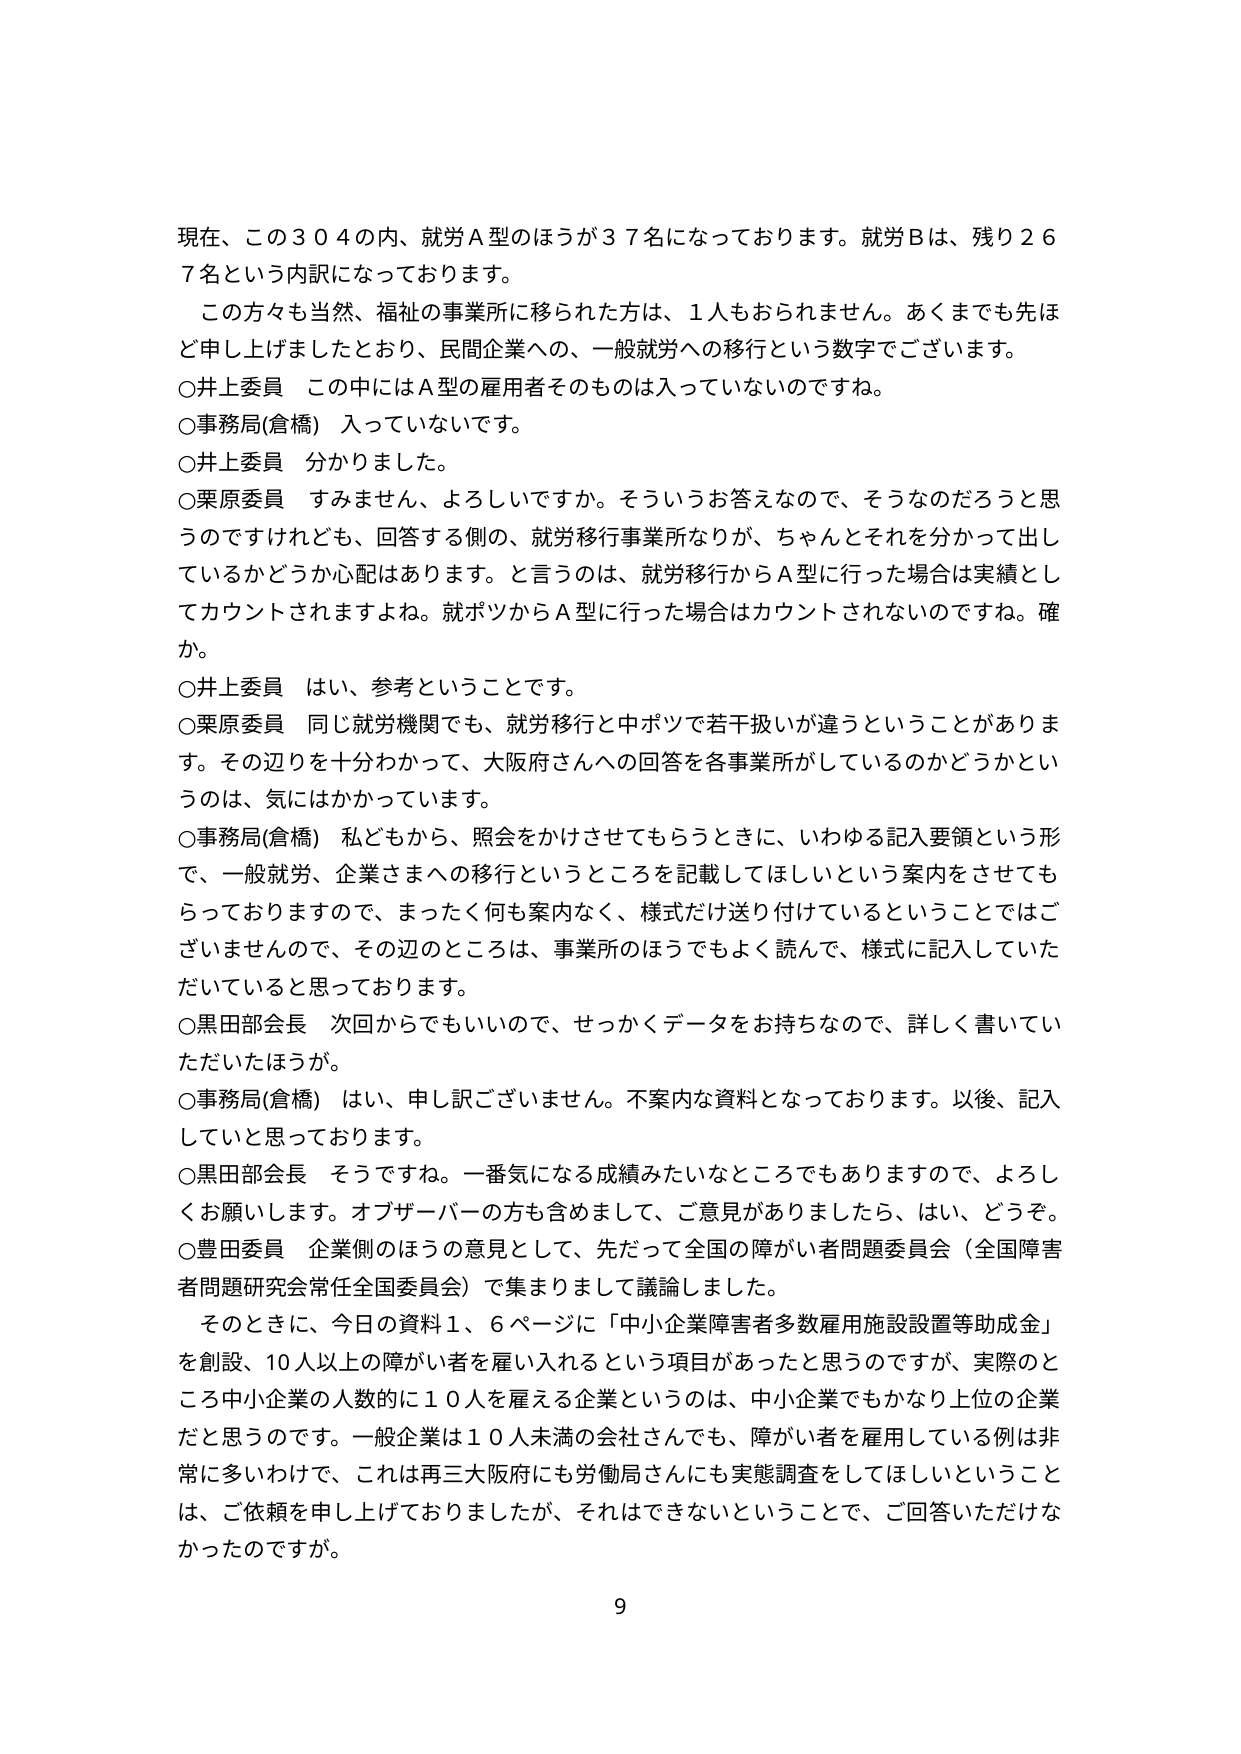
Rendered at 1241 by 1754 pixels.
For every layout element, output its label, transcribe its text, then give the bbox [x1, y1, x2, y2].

text ○事務局(倉橋) 私どもから、照会をかけさせてもらうときに、いわゆる記入要領という形で、一般就労、企業さまへの移行というところを記載してほしいという案内をさせてもらっておりますので、まったく何も案内なく、様式だけ送り付けているということではございませんので、その辺のところは、事業所のほうでもよく読んで、様式に記入していただいていると思っております。 [177, 817, 1063, 1004]
text ○栗原委員 すみません、よろしいですか。そういうお答えなので、そうなのだろうと思うのですけれども、回答する側の、就労移行事業所なりが、ちゃんとそれを分かって出しているかどうか心配はあります。と言うのは、就労移行からＡ型に行った場合は実績としてカウントされますよね。就ポツからＡ型に行った場合はカウントされないのですね。確か。 [177, 479, 1063, 667]
text ○黒田部会長 そうですね。一番気になる成績みたいなところでもありますので、よろしくお願いします。オブザーバーの方も含めまして、ご意見がありましたら、はい、どうぞ。 [177, 1154, 1063, 1229]
text ○豊田委員 企業側のほうの意見として、先だって全国の障がい者問題委員会（全国障害者問題研究会常任全国委員会）で集まりまして議論しました。 [177, 1229, 1063, 1304]
text ○井上委員 この中にはＡ型の雇用者そのものは入っていないのですね。 [177, 367, 1063, 404]
text ○事務局(倉橋) 入っていないです。 [177, 404, 1063, 442]
text ○井上委員 分かりました。 [177, 442, 1063, 479]
text ○井上委員 はい、参考ということです。 [177, 667, 1063, 704]
text そのときに、今日の資料１、６ページに「中小企業障害者多数雇用施設設置等助成金」を創設、10人以上の障がい者を雇い入れるという項目があったと思うのですが、実際のところ中小企業の人数的に１０人を雇える企業というのは、中小企業でもかなり上位の企業だと思うのです。一般企業は１０人未満の会社さんでも、障がい者を雇用している例は非常に多いわけで、これは再三大阪府にも労働局さんにも実態調査をしてほしいということは、ご依頼を申し上げておりましたが、それはできないということで、ご回答いただけなかったのですが。 [177, 1304, 1063, 1567]
text ○黒田部会長 次回からでもいいので、せっかくデータをお持ちなので、詳しく書いていただいたほうが。 [177, 1004, 1063, 1079]
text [177, 217, 1063, 292]
text ○事務局(倉橋) はい、申し訳ございません。不案内な資料となっております。以後、記入していと思っております。 [177, 1079, 1063, 1154]
text ○栗原委員 同じ就労機関でも、就労移行と中ポツで若干扱いが違うということがあります。その辺りを十分わかって、大阪府さんへの回答を各事業所がしているのかどうかというのは、気にはかかっています。 [177, 704, 1063, 817]
text この方々も当然、福祉の事業所に移られた方は、１人もおられません。あくまでも先ほど申し上げましたとおり、民間企業への、一般就労への移行という数字でございます。 [177, 292, 1063, 367]
